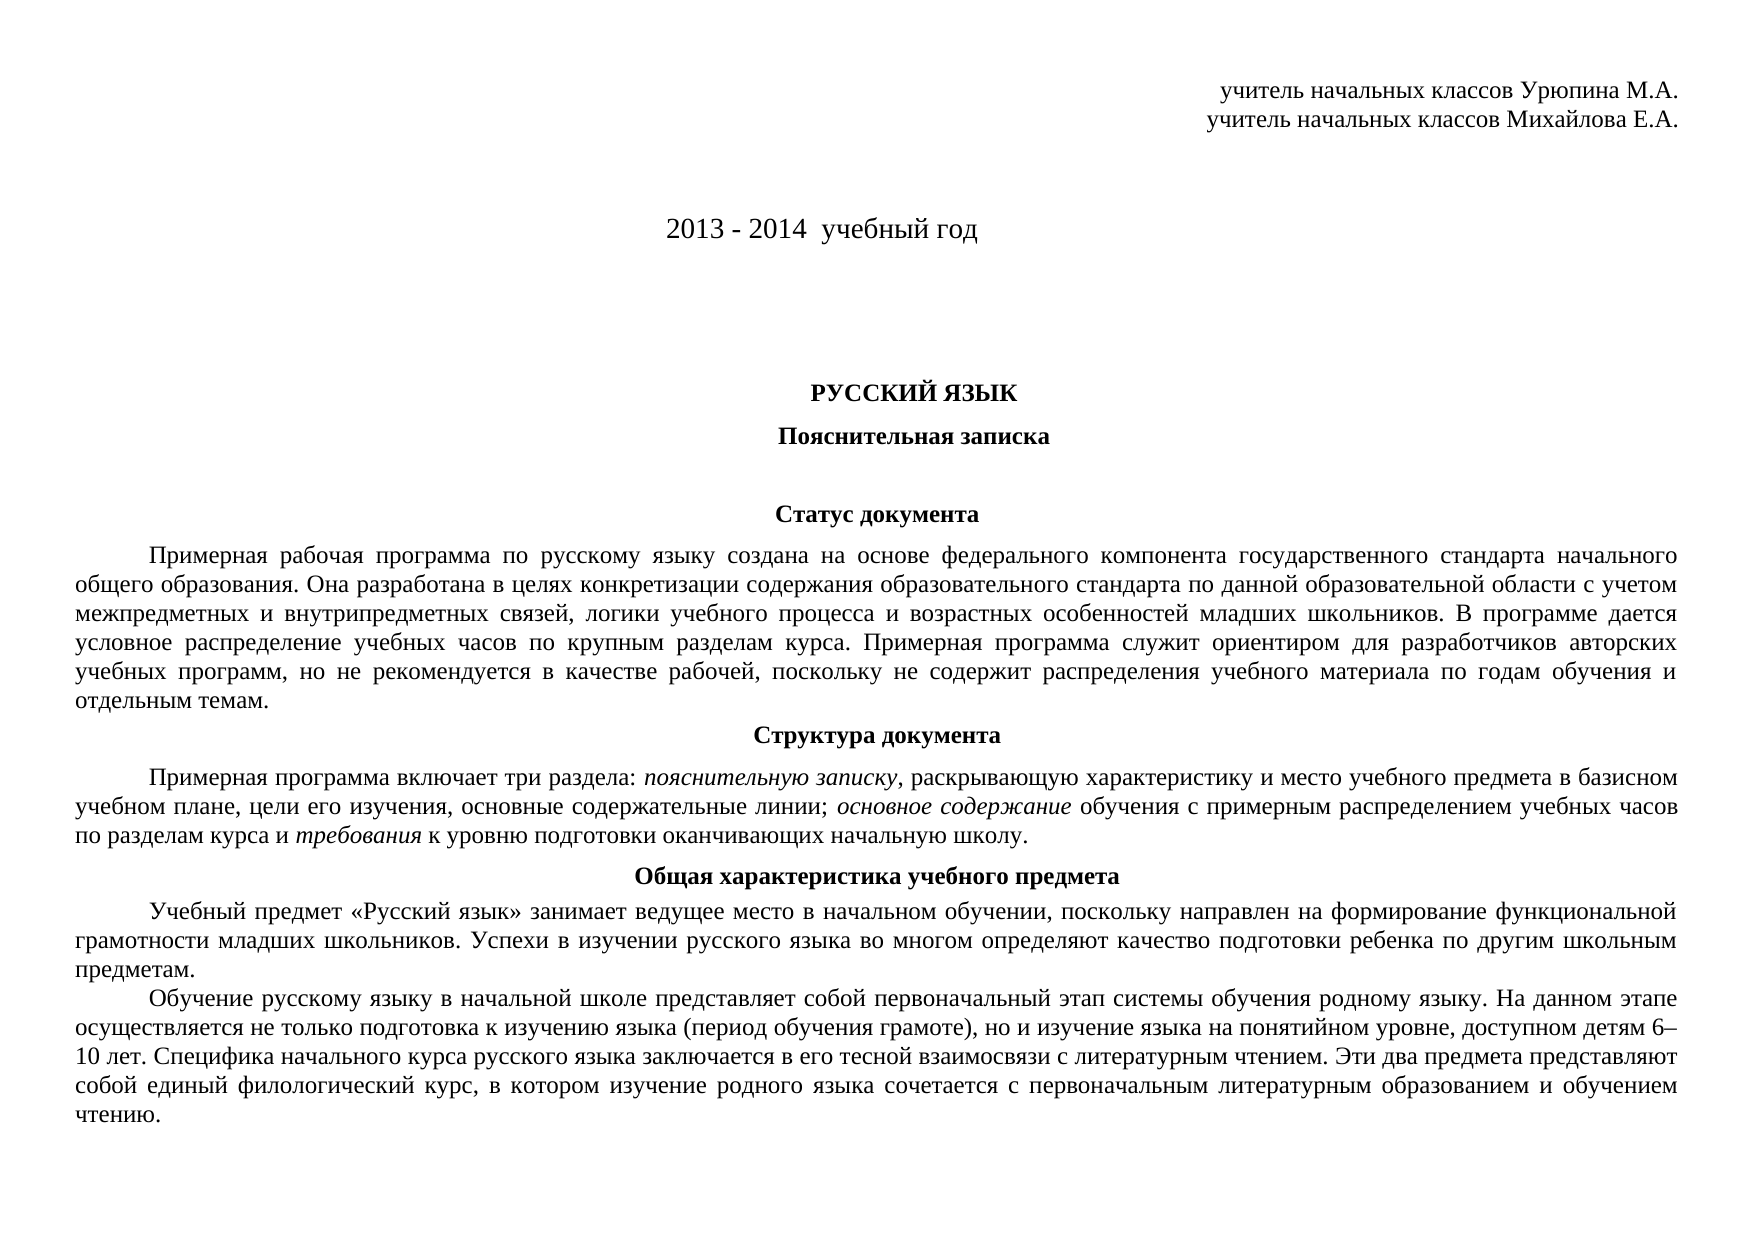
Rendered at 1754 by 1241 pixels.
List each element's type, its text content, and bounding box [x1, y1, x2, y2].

text Примерная программа включает три раздела: пояснительную записку, раскрывающую характеристику и место учебного предмета в базисном учебном плане, цели его изучения, основные содержательные линии; основное содержание обучения с примерным распределением учебных часов по разделам курса и требования к уровню подготовки оканчивающих начальную школу. [75, 762, 1679, 848]
text Обучение русскому языку в начальной школе представляет собой первоначальный этап системы обучения родному языку. На данном этапе осуществляется не только подготовка к изучению языка (период обучения грамоте), но и изучение языка на понятийном уровне, доступном детям 6–10 лет. Специфика начального курса русского языка заключается в его тесной взаимосвязи с литературным чтением. Эти два предмета представляют собой единый филологический курс, в котором изучение родного языка сочетается с первоначальным литературным образованием и обучением чтению. [75, 983, 1679, 1128]
text учитель начальных классов Михайлова Е.А. [75, 104, 1679, 132]
text Учебный предмет «Русский язык» занимает ведущее место в начальном обучении, поскольку направлен на формирование функциональной грамотности младших школьников. Успехи в изучении русского языка во многом определяют качество подготовки ребенка по другим школьным предметам. [75, 896, 1679, 983]
text Русский язык [75, 378, 1679, 406]
text Общая характеристика учебного предмета [75, 861, 1679, 890]
text Статус документа [75, 499, 1679, 528]
text Примерная рабочая программа по русскому языку создана на основе федерального компонента государственного стандарта начального общего образования. Она разработана в целях конкретизации содержания образовательного стандарта по данной образовательной области с учетом межпредметных и внутрипредметных связей, логики учебного процесса и возрастных особенностей младших школьников. В программе дается условное распределение учебных часов по крупным разделам курса. Примерная программа служит ориентиром для разработчиков авторских учебных программ, но не рекомендуется в качестве рабочей, поскольку не содержит распределения учебного материала по годам обучения и отдельным темам. [75, 540, 1679, 714]
text Структура документа [75, 720, 1679, 749]
text учитель начальных классов Урюпина М.А. [75, 75, 1679, 104]
text Пояснительная записка [75, 421, 1679, 449]
text 2013 - 2014 учебный год [75, 200, 1568, 248]
